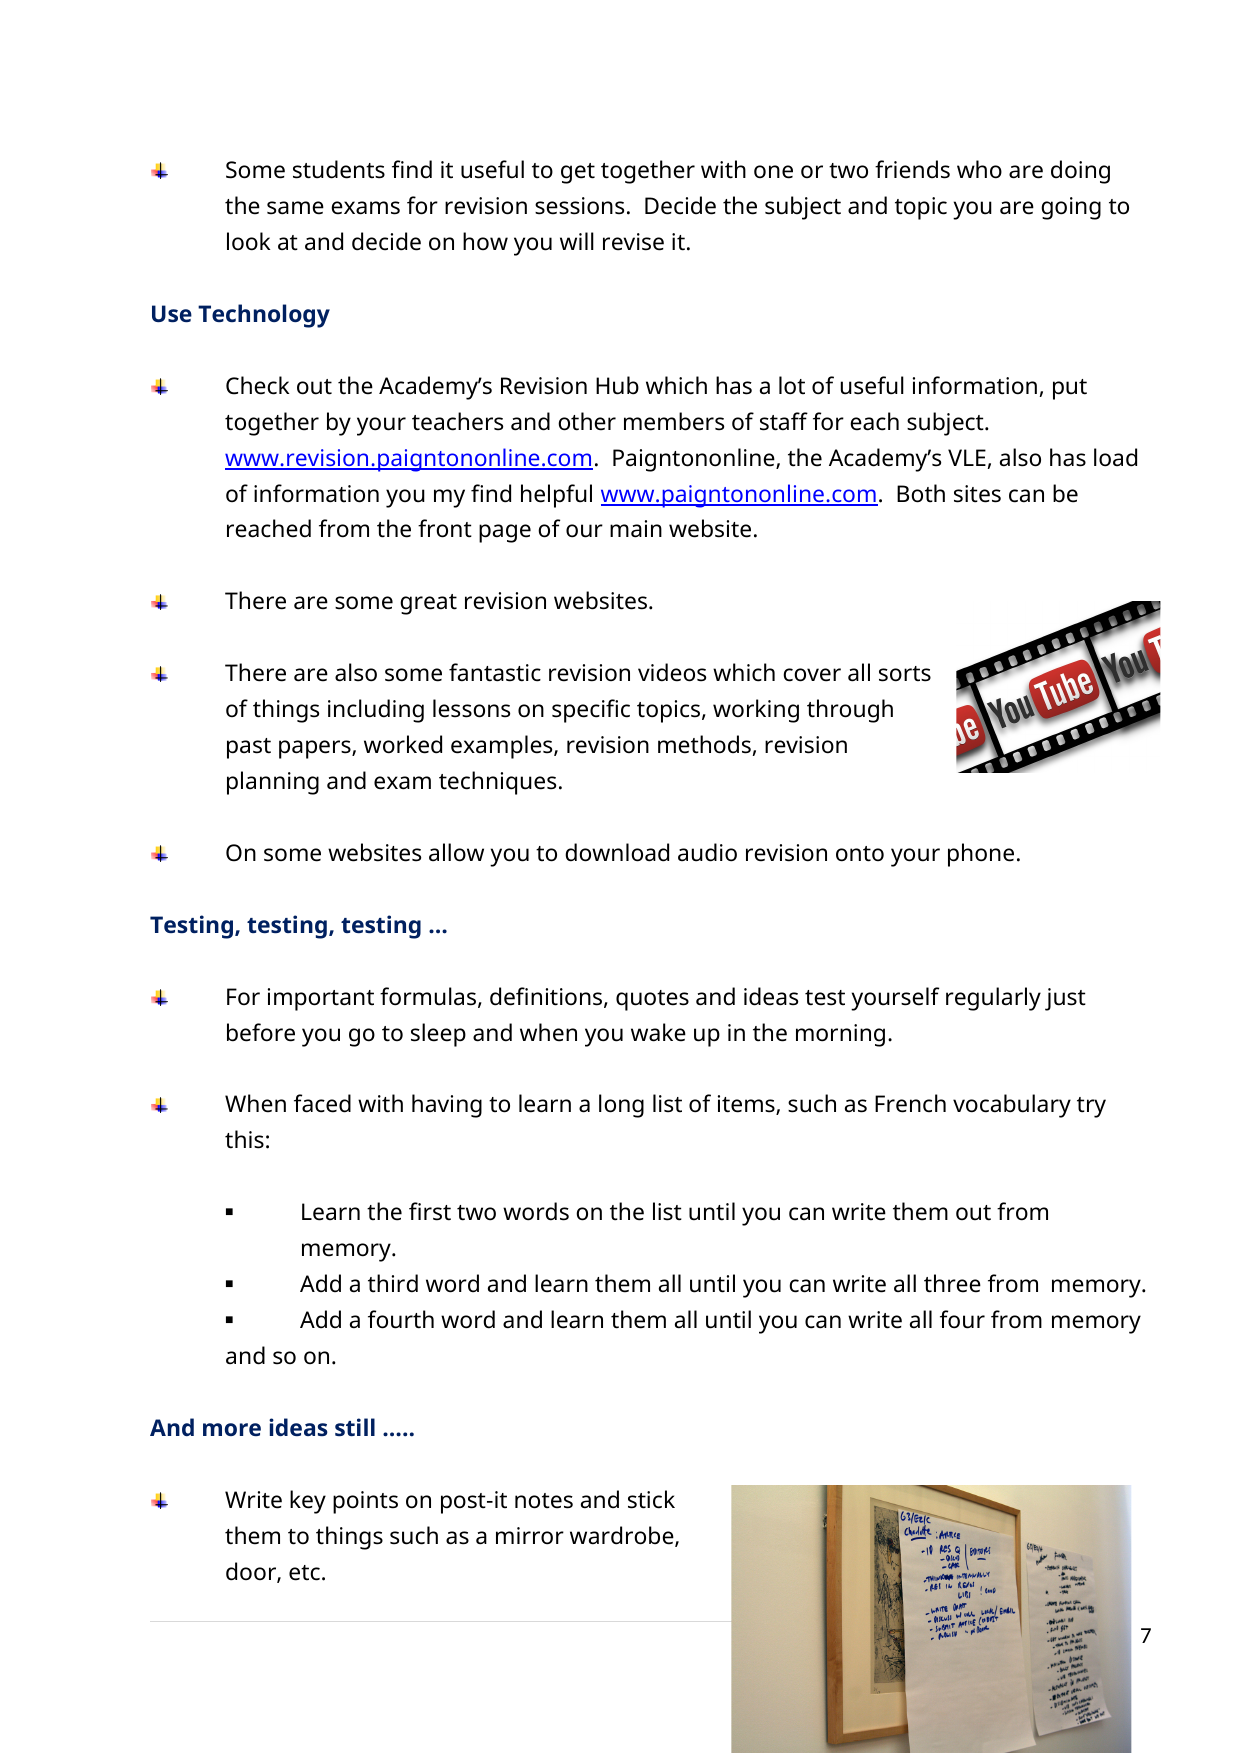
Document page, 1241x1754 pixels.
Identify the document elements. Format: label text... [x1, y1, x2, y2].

text Testing, testing, testing … [150, 909, 1152, 940]
list Check out the Academy’s Revision Hub which has a lot of useful information, put together by your teachers and other members of staff for each subject. www.revision.paigntononline.com. Paigntononline, the Academy’s VLE, also has load of information you my find helpful www.paigntononline.com. Both sites can be reached from the front page of our main website. [150, 370, 1152, 545]
text And more ideas still ….. [150, 1412, 1152, 1443]
picture [151, 1096, 168, 1113]
picture [151, 665, 168, 682]
picture [151, 1491, 168, 1509]
list Write key points on post-it notes and stick them to things such as a mirror wardrobe, door, etc. [150, 1484, 1152, 1587]
list For important formulas, definitions, quotes and ideas test yourself regularly just before you go to sleep and when you wake up in the morning. [150, 981, 1152, 1048]
list Learn the first two words on the list until you can write them out from memory. [224, 1196, 1152, 1263]
picture [151, 988, 168, 1006]
picture [151, 377, 168, 395]
picture [151, 161, 168, 179]
picture [151, 593, 168, 610]
list There are some great revision websites. [150, 585, 1152, 617]
list Some students find it useful to get together with one or two friends who are doing the same exams for revision sessions. Decide the subject and topic you are going to look at and decide on how you will revise it. [150, 154, 1152, 257]
list Add a third word and learn them all until you can write all three from memory. [224, 1268, 1152, 1299]
picture [151, 844, 168, 862]
picture [956, 601, 1161, 773]
text Use Technology [150, 298, 1152, 329]
picture [731, 1485, 1132, 1752]
list On some websites allow you to download audio revision onto your phone. [150, 837, 1152, 868]
list There are also some fantastic revision videos which cover all sorts of things including lessons on specific topics, working through past papers, worked examples, revision methods, revision planning and exam techniques. [150, 657, 1152, 796]
list Add a fourth word and learn them all until you can write all four from memory and so on. [224, 1304, 1152, 1371]
list When faced with having to learn a long list of items, such as French vocabulary try this: [150, 1088, 1152, 1156]
